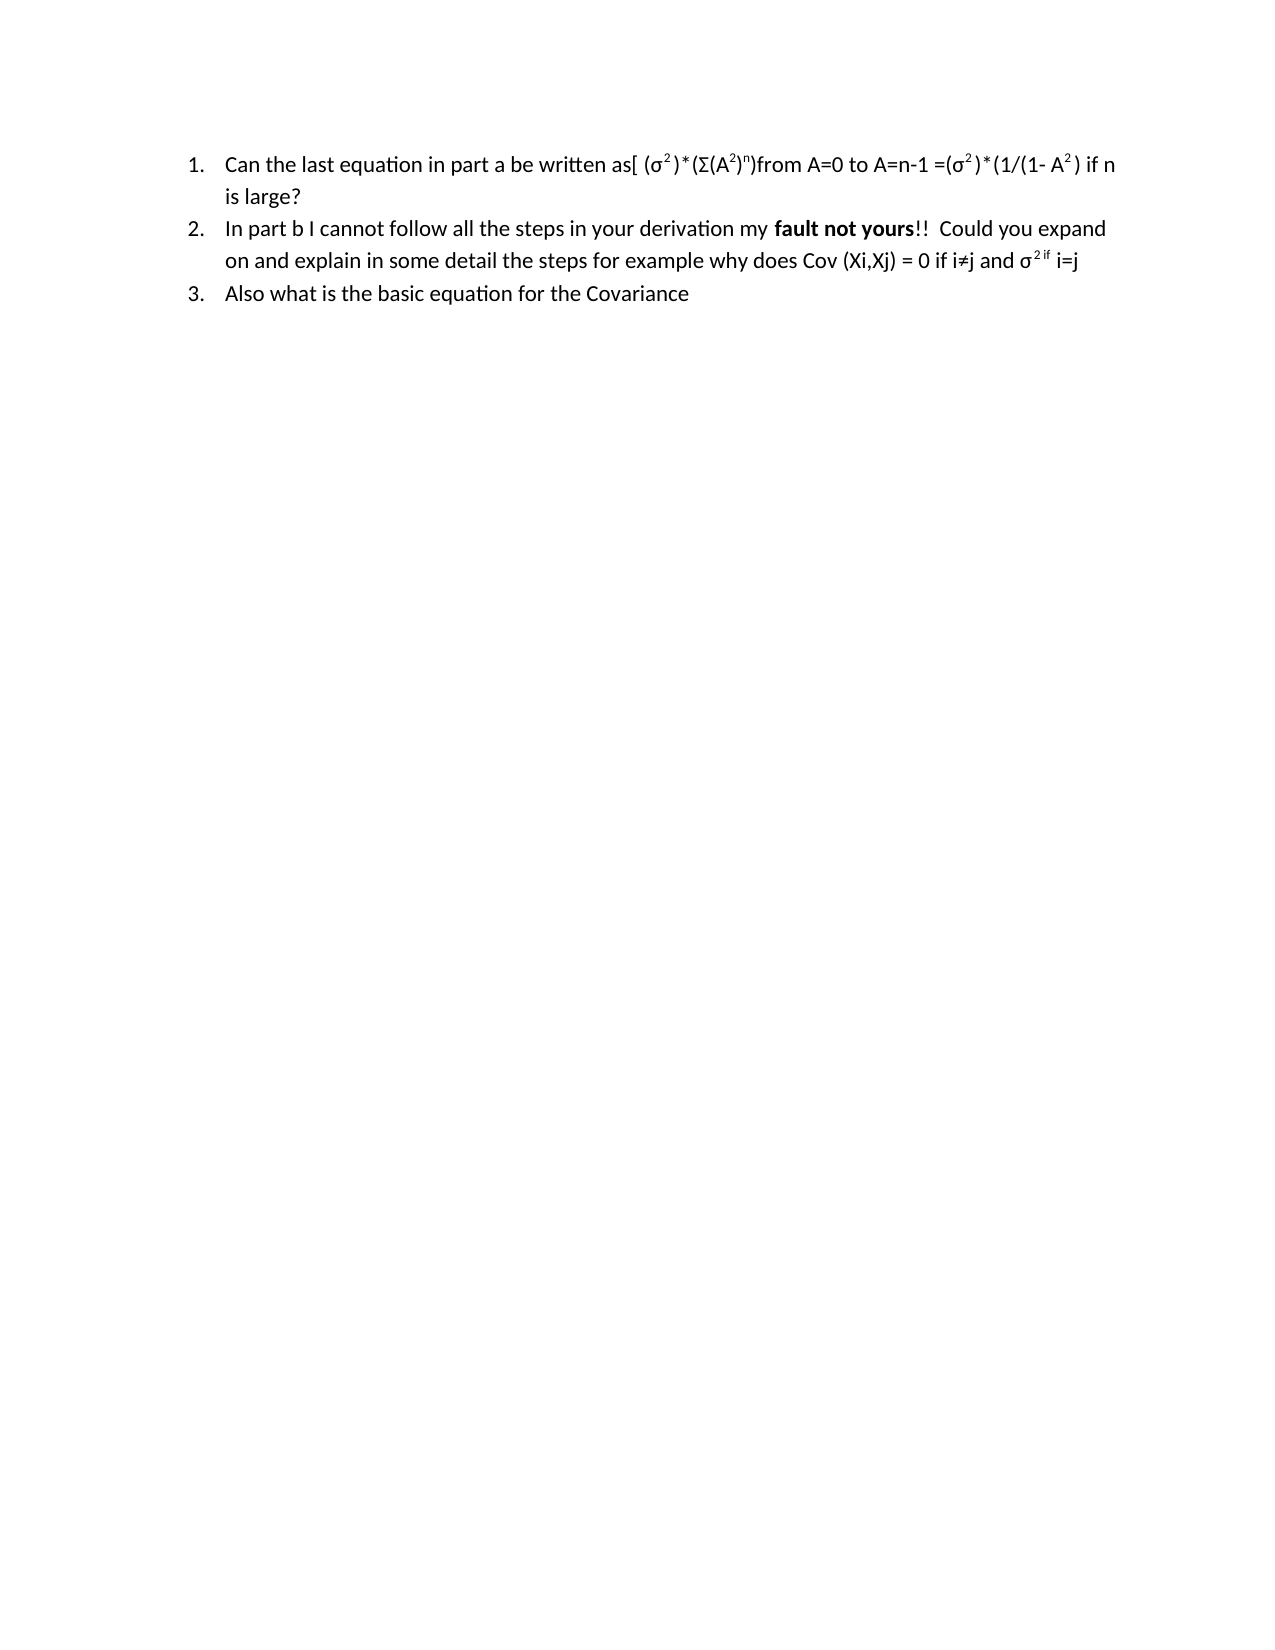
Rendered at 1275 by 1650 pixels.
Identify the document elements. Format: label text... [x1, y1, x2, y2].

list Also what is the basic equation for the Covariance [187, 279, 1125, 307]
list In part b I cannot follow all the steps in your derivation my fault not yours!! Could you expand on and explain in some detail the steps for example why does Cov (Xi,Xj) = 0 if i≠j and σ2 if i=j [187, 214, 1125, 274]
list Can the last equation in part a be written as[ (σ2 )*(Σ(A2)n)from A=0 to A=n-1 =(σ2 )*(1/(1- A2 ) if n is large? [187, 150, 1125, 210]
